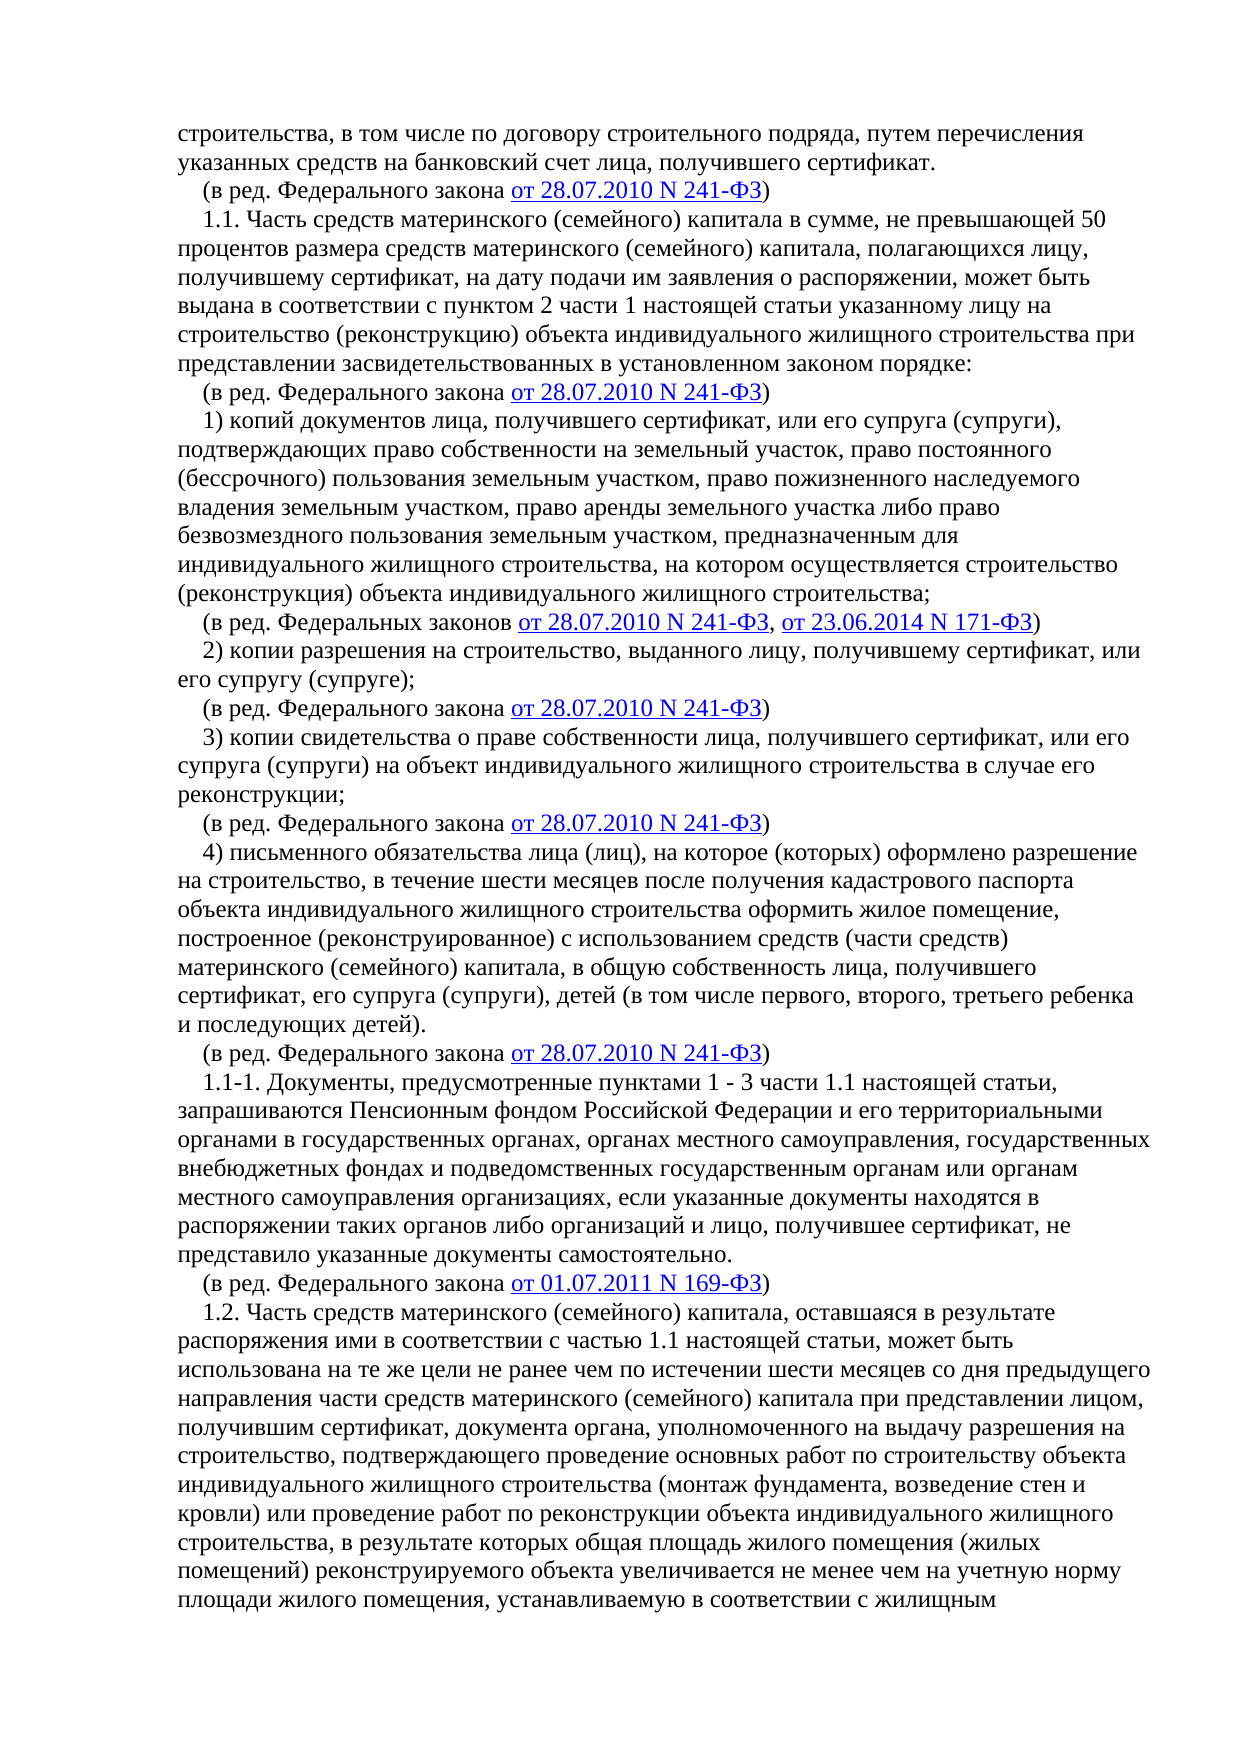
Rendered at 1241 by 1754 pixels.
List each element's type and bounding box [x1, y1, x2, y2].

text [177, 118, 1152, 1613]
